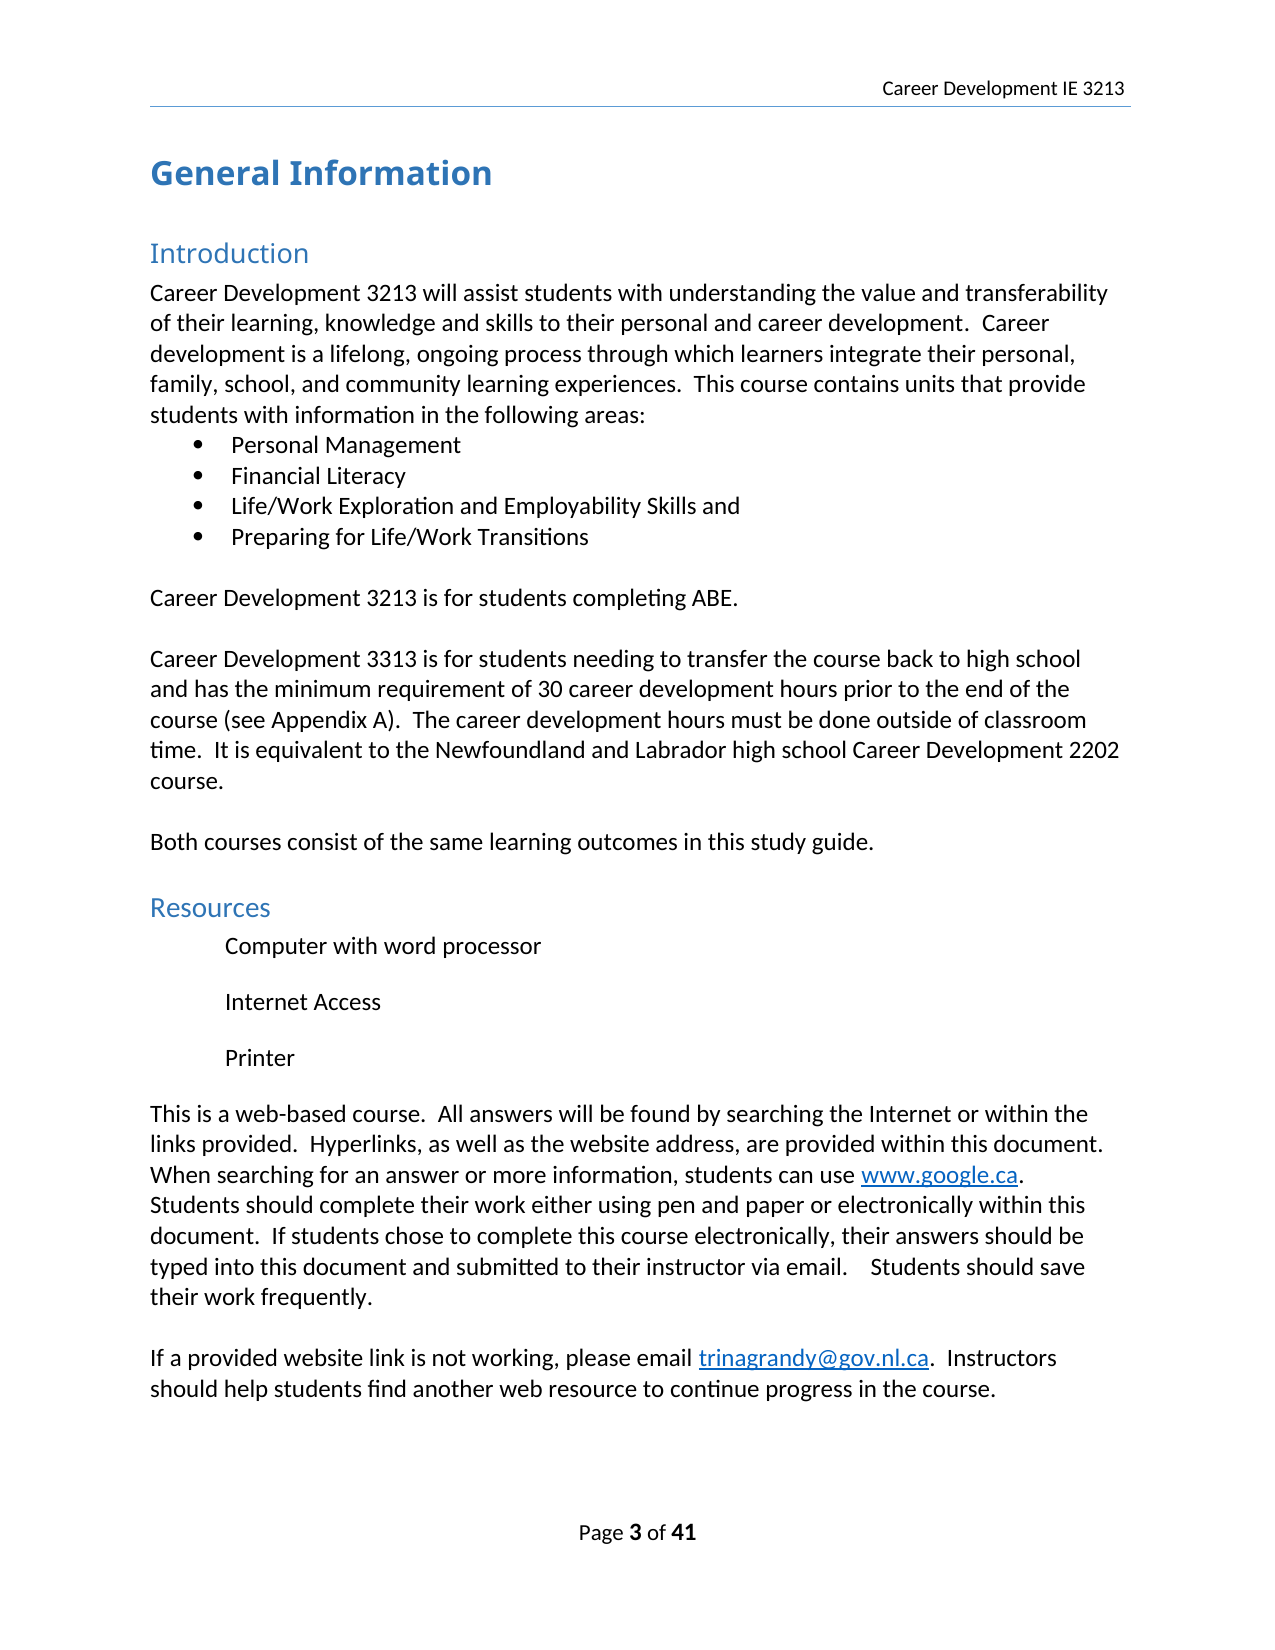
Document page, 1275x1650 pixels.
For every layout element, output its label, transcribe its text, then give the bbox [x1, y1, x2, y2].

text Both courses consist of the same learning outcomes in this study guide. [150, 826, 1125, 857]
subtitle General Information [150, 150, 1125, 195]
text This is a web-based course. All answers will be found by searching the Internet or within the links provided. Hyperlinks, as well as the website address, are provided within this document. When searching for an answer or more information, students can use www.google.ca. Students should complete their work either using pen and paper or electronically within this document. If students chose to complete this course electronically, their answers should be typed into this document and submitted to their instructor via email. Students should save their work frequently. [150, 1098, 1125, 1312]
text Career Development 3213 will assist students with understanding the value and transferability of their learning, knowledge and skills to their personal and career development. Career development is a lifelong, ongoing process through which learners integrate their personal, family, school, and community learning experiences. This course contains units that provide students with information in the following areas: [150, 277, 1125, 429]
list Life/Work Exploration and Employability Skills and [194, 490, 1125, 521]
text Career Development 3313 is for students needing to transfer the course back to high school and has the minimum requirement of 30 career development hours prior to the end of the course (see Appendix A). The career development hours must be done outside of classroom time. It is equivalent to the Newfoundland and Labrador high school Career Development 2202 course. [150, 643, 1125, 796]
subtitle Introduction [150, 234, 1125, 271]
text Computer with word processor [150, 931, 1125, 961]
text If a provided website link is not working, please email trinagrandy@gov.nl.ca. Instructors should help students find another web resource to continue progress in the course. [150, 1342, 1125, 1403]
text Printer [150, 1042, 1125, 1073]
subtitle Resources [150, 889, 1125, 925]
list Preparing for Life/Work Transitions [194, 521, 1125, 551]
text Career Development 3213 is for students completing ABE. [150, 582, 1125, 612]
text Internet Access [150, 986, 1125, 1017]
list Personal Management [194, 429, 1125, 460]
list Financial Literacy [194, 460, 1125, 490]
